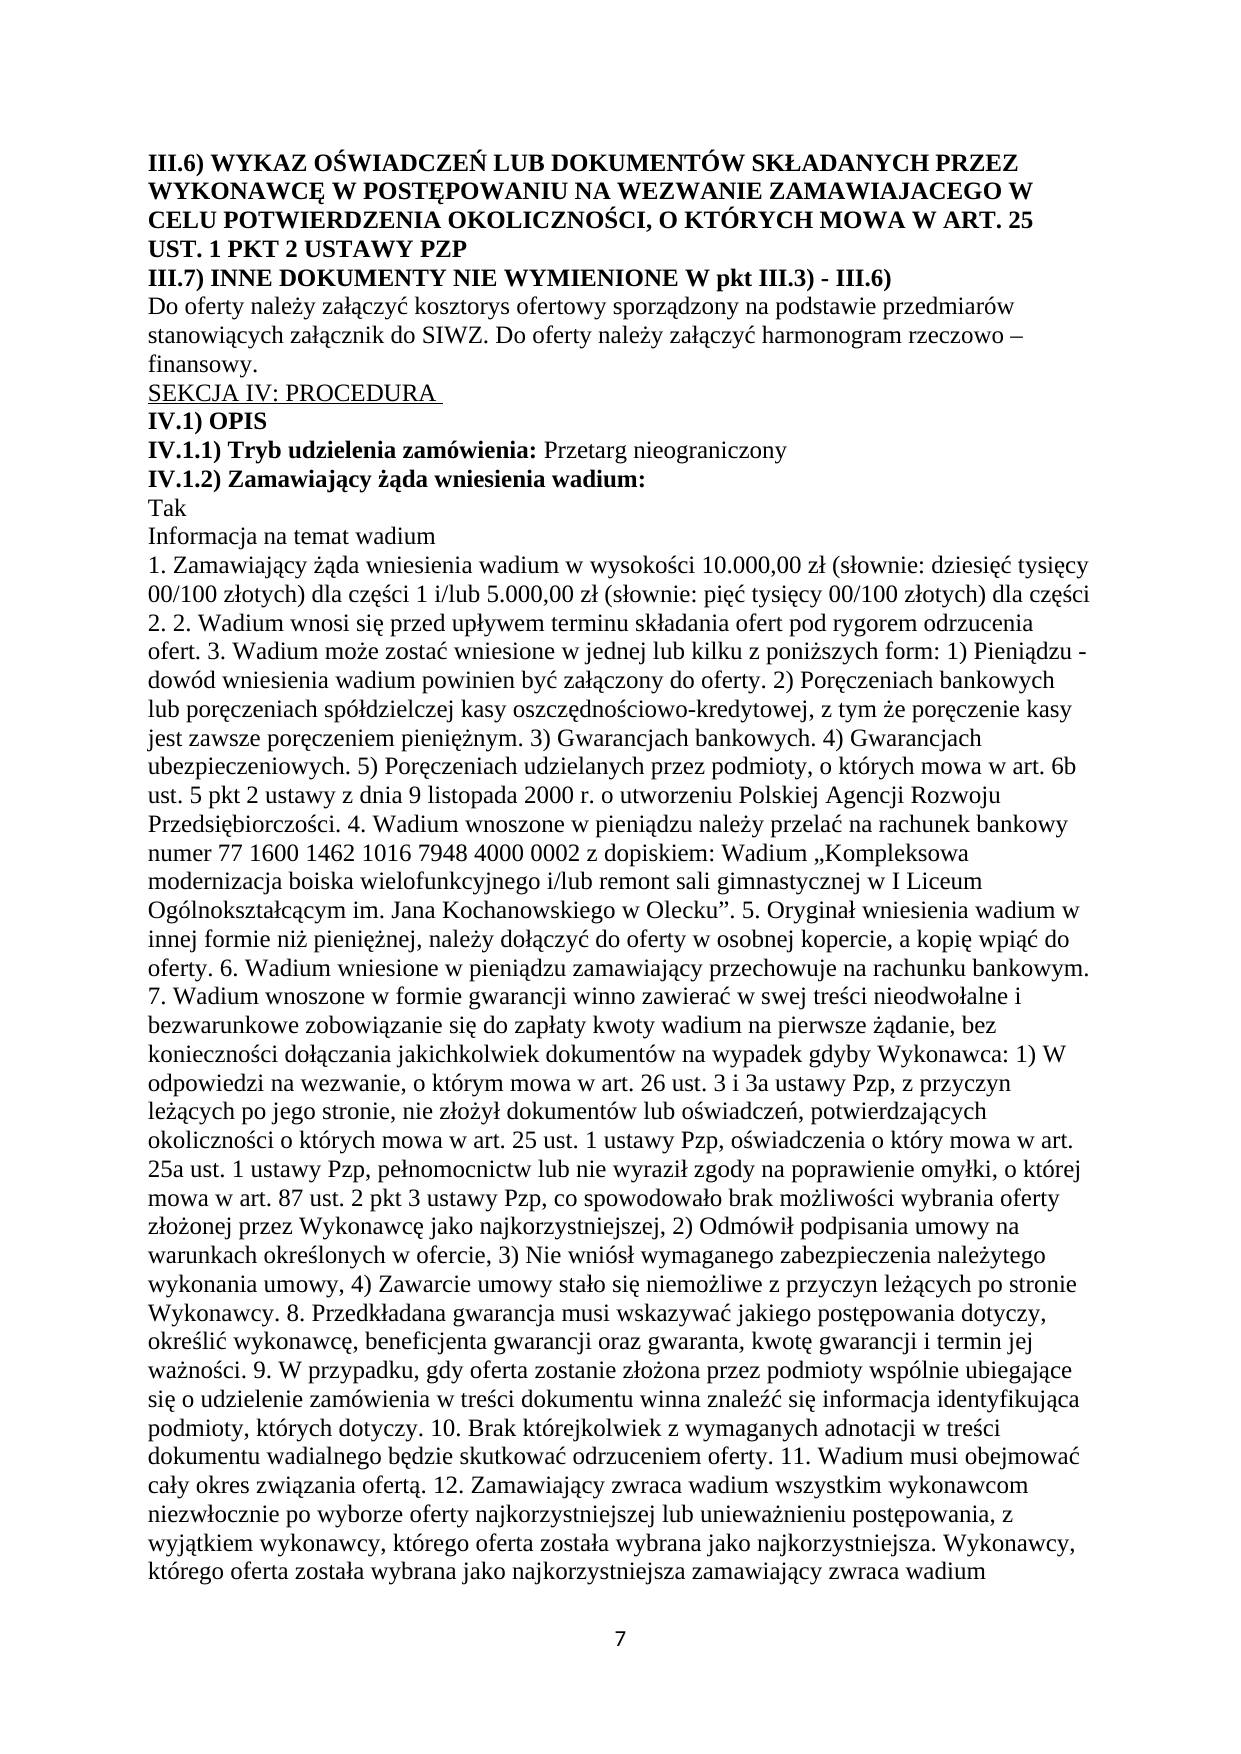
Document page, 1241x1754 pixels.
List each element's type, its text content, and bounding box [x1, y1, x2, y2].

text SEKCJA IV: PROCEDURA [148, 378, 1093, 406]
text III.6) WYKAZ OŚWIADCZEŃ LUB DOKUMENTÓW SKŁADANYCH PRZEZ WYKONAWCĘ W POSTĘPOWANIU NA WEZWANIE ZAMAWIAJACEGO W CELU POTWIERDZENIA OKOLICZNOŚCI, O KTÓRYCH MOWA W ART. 25 UST. 1 PKT 2 USTAWY PZP [148, 148, 1093, 263]
text IV.1) OPIS IV.1.1) Tryb udzielenia zamówienia: Przetarg nieograniczony IV.1.2) Zamawiający żąda wniesienia wadium: [148, 406, 1093, 493]
text III.7) INNE DOKUMENTY NIE WYMIENIONE W pkt III.3) - III.6) [148, 263, 1093, 291]
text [148, 493, 1093, 1585]
text Do oferty należy załączyć kosztorys ofertowy sporządzony na podstawie przedmiarów stanowiących załącznik do SIWZ. Do oferty należy załączyć harmonogram rzeczowo – finansowy. [148, 291, 1093, 378]
